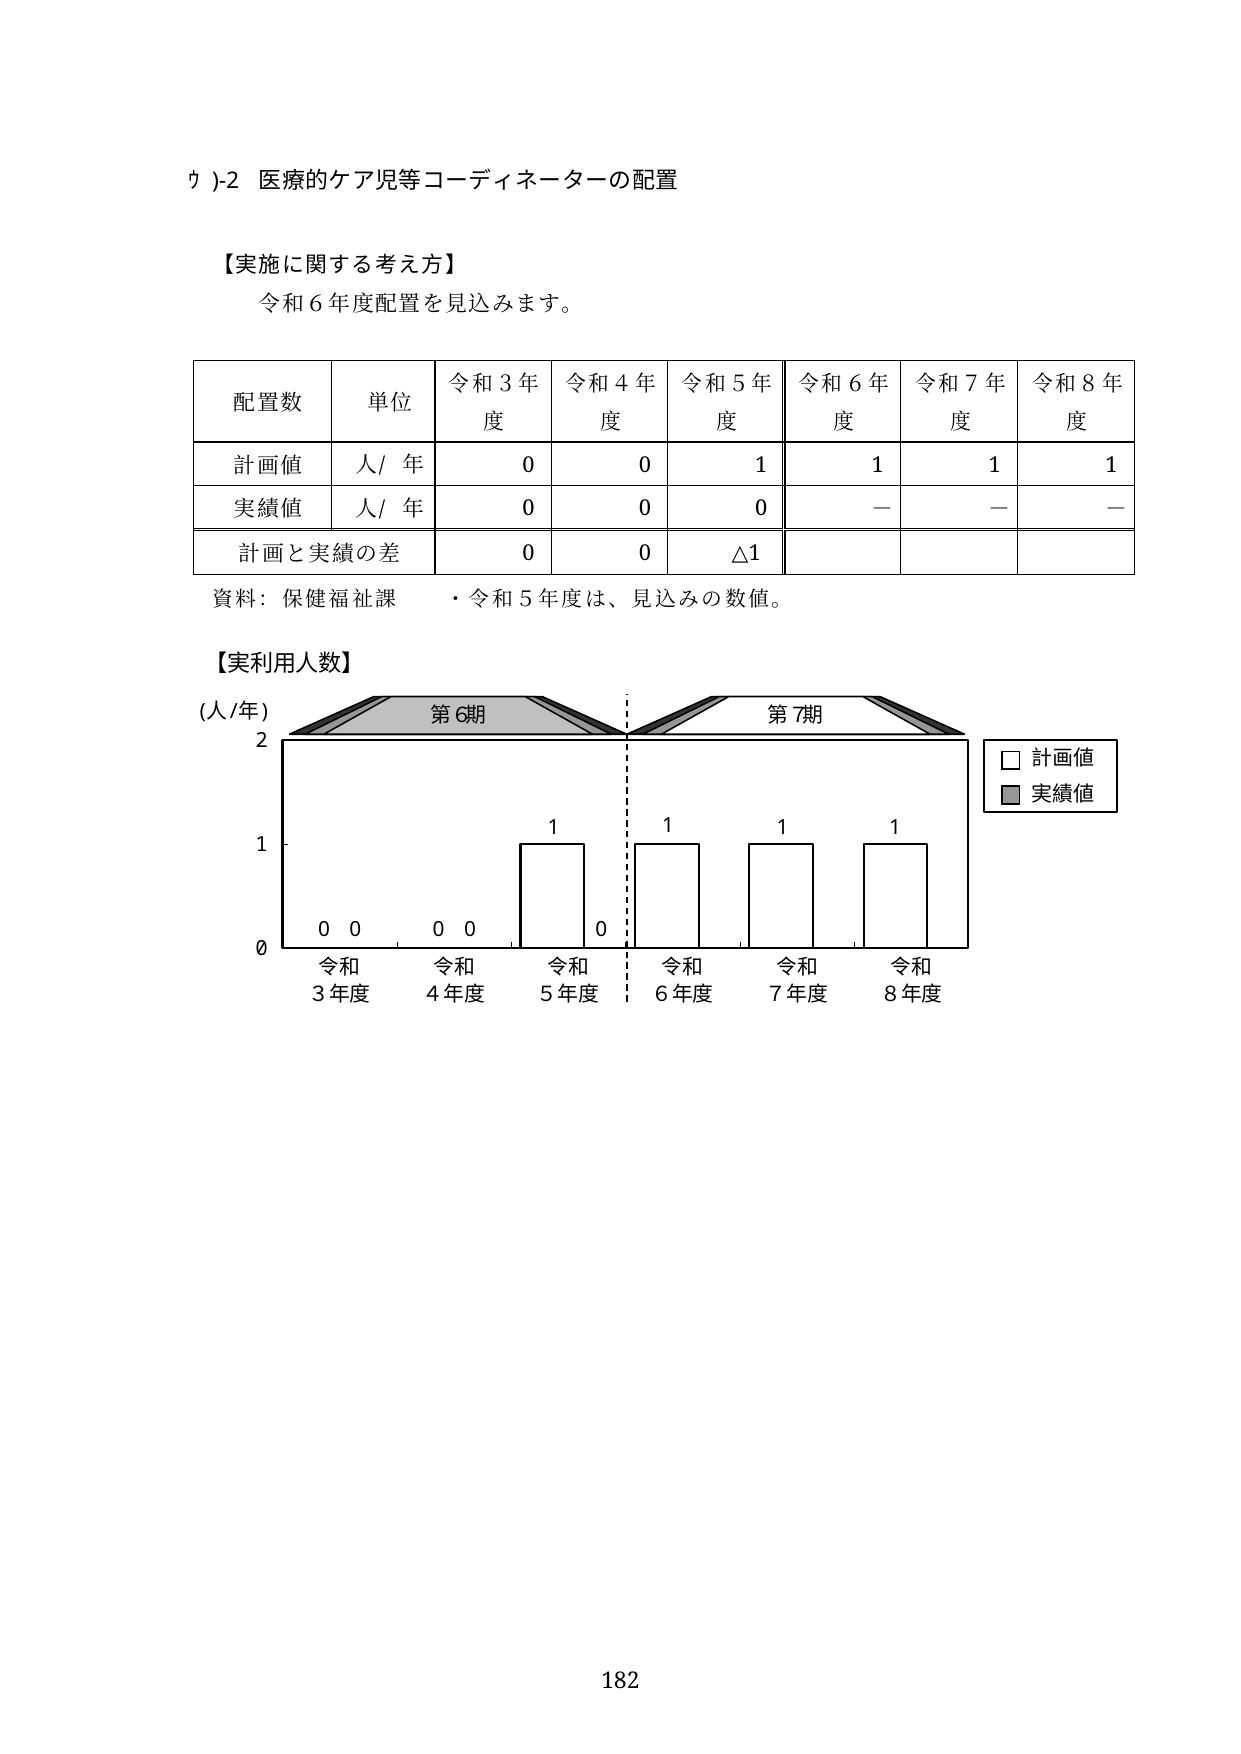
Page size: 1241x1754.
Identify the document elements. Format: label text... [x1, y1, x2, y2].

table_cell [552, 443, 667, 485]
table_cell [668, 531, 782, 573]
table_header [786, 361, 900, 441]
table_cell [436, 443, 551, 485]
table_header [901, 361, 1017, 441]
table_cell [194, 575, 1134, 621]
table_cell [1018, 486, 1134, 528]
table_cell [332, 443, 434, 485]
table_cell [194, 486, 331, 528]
text ｳ)-2医療的ケア児等コーディネーターの配置 [188, 159, 1122, 198]
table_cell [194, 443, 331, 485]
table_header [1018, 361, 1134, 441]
text 令和６年度配置を見込みます。 [223, 282, 1122, 321]
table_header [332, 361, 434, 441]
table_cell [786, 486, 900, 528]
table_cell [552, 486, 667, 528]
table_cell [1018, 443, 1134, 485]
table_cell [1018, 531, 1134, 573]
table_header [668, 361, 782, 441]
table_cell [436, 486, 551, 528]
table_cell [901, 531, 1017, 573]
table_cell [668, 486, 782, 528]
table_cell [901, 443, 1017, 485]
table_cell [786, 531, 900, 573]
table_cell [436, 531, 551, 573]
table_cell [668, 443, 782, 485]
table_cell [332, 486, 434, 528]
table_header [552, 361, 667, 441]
text 【実施に関する考え方】 [200, 244, 1122, 282]
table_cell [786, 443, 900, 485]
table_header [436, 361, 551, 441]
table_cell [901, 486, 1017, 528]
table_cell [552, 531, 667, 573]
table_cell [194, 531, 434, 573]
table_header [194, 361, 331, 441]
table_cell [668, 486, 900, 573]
